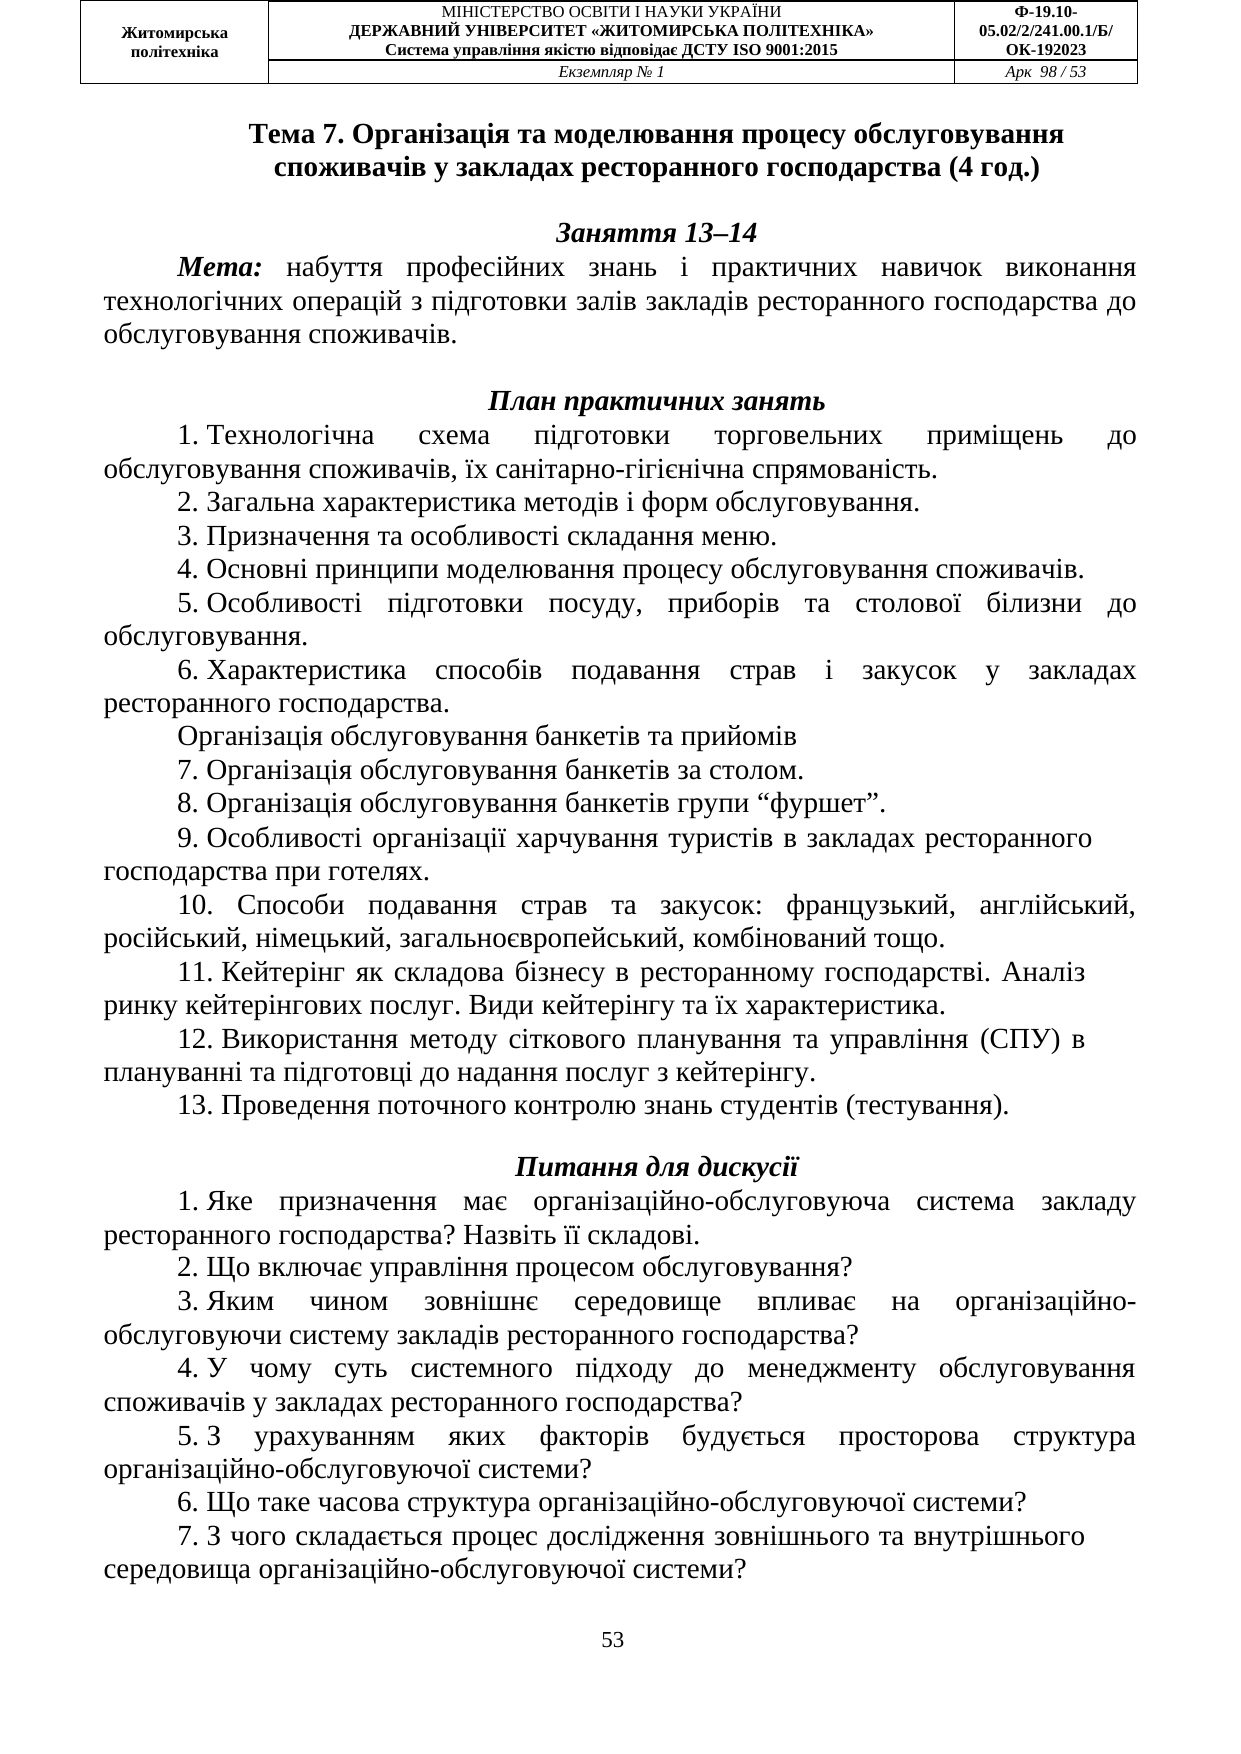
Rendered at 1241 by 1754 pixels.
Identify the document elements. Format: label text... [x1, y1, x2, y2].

subtitle Заняття 13–14 [556, 216, 1148, 249]
list Загальна характеристика методів і форм обслуговування. [177, 484, 1148, 518]
list Кейтерінг як складова бізнесу в ресторанному господарстві. Аналіз ринку кейтерінгових послуг. Види кейтерінгу та їх характеристика. [103, 954, 1137, 1021]
list Характеристика способів подавання страв і закусок у закладах ресторанного господарства. [103, 652, 1137, 719]
text Організація обслуговування банкетів та прийомів [177, 719, 1148, 753]
text Мета: набуття професійних знань і практичних навичок виконання технологічних операцій з підготовки залів закладів ресторанного господарства до обслуговування споживачів. [103, 249, 1137, 350]
list Що включає управління процесом обслуговування? [177, 1250, 1148, 1283]
list У чому суть системного підходу до менеджменту обслуговування споживачів у закладах ресторанного господарства? [103, 1351, 1137, 1418]
list Особливості підготовки посуду, приборів та столової білизни до обслуговування. [103, 585, 1137, 652]
subtitle Питання для дискусії [515, 1150, 1148, 1183]
subtitle План практичних занять [488, 384, 1148, 417]
list Особливості організації харчування туристів в закладах ресторанного господарства при готелях. [103, 820, 1137, 887]
list Технологічна схема підготовки торговельних приміщень до обслуговування споживачів, їх санітарно-гігієнічна спрямованість. [103, 417, 1137, 484]
list Яке призначення має організаційно-обслуговуюча система закладу ресторанного господарства? Назвіть її складові. [103, 1183, 1137, 1250]
list З чого складається процес дослідження зовнішнього та внутрішнього середовища організаційно-обслуговуючої системи? [103, 1518, 1137, 1585]
list Проведення поточного контролю знань студентів (тестування). [177, 1088, 1148, 1121]
list Яким чином зовнішнє середовище впливає на організаційно- обслуговуючи систему закладів ресторанного господарства? [103, 1283, 1137, 1351]
list Організація обслуговування банкетів групи “фуршет”. [177, 786, 1148, 820]
list Призначення та особливості складання меню. [177, 518, 1148, 551]
subtitle Тема 7. Організація та моделювання процесу обслуговування споживачів у закладах ресторанного господарства (4 год.) [248, 116, 1066, 183]
list Основні принципи моделювання процесу обслуговування споживачів. [177, 551, 1148, 585]
list Організація обслуговування банкетів за столом. [177, 753, 1148, 786]
list З урахуванням яких факторів будується просторова структура організаційно-обслуговуючої системи? [103, 1418, 1137, 1485]
list Що таке часова структура організаційно-обслуговуючої системи? [177, 1485, 1148, 1518]
list Способи подавання страв та закусок: французький, англійський, російський, німецький, загальноєвропейський, комбінований тощо. [103, 887, 1137, 954]
list Використання методу сіткового планування та управління (СПУ) в плануванні та підготовці до надання послуг з кейтерінгу. [103, 1021, 1137, 1088]
